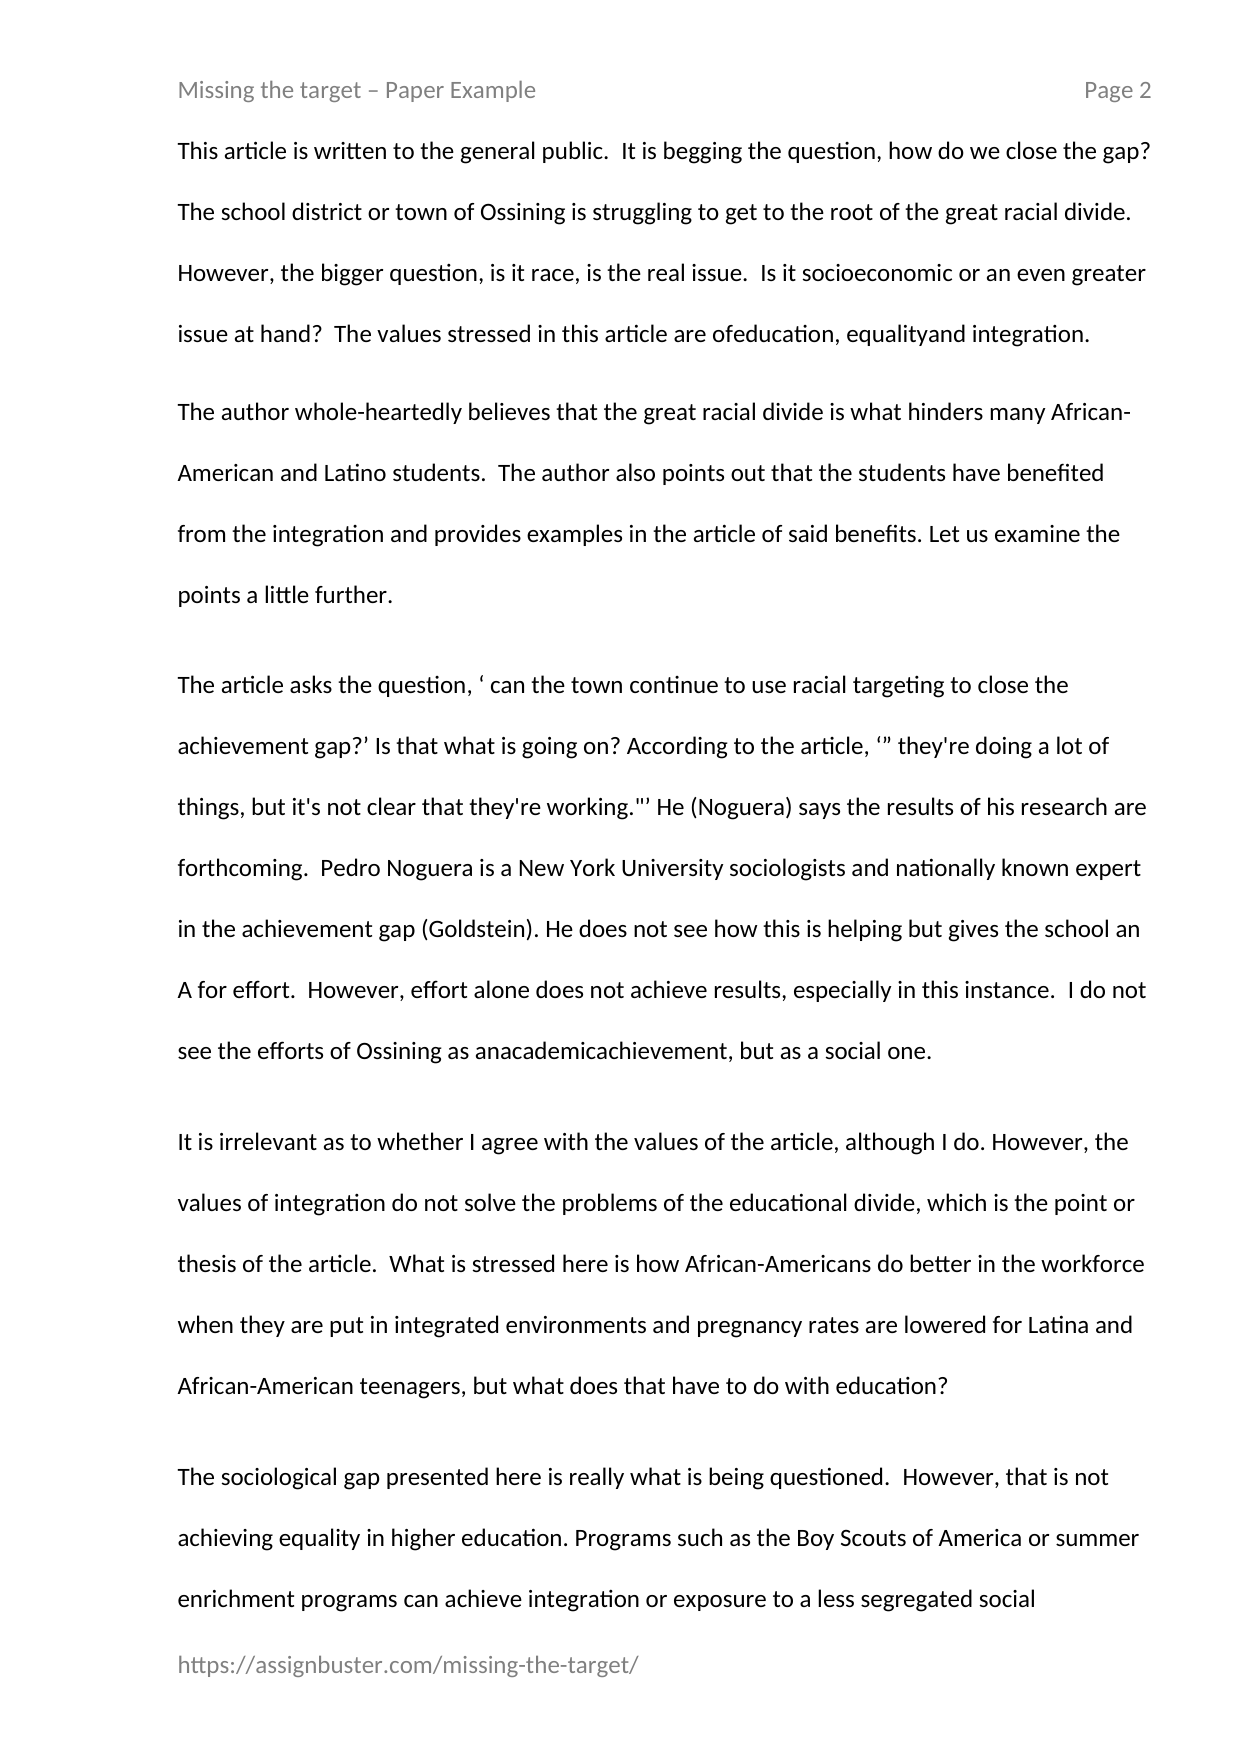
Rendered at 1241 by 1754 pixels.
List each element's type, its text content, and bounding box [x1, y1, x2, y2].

text This article is written to the general public. It is begging the question, how do we close the gap? The school district or town of Ossining is struggling to get to the root of the great racial divide. However, the bigger question, is it race, is the real issue. Is it socioeconomic or an even greater issue at hand? The values stressed in this article are ofeducation, equalityand integration. [177, 135, 1152, 348]
text The author whole-heartedly believes that the great racial divide is what hinders many African-American and Latino students. The author also points out that the students have benefited from the integration and provides examples in the article of said benefits. Let us examine the points a little further. [177, 396, 1152, 609]
text The article asks the question, ‘ can the town continue to use racial targeting to close the achievement gap?’ Is that what is going on? According to the article, ‘” they're doing a lot of things, but it's not clear that they're working."’ He (Noguera) says the results of his research are forthcoming. Pedro Noguera is a New York University sociologists and nationally known expert in the achievement gap (Goldstein). He does not see how this is helping but gives the school an A for effort. However, effort alone does not achieve results, especially in this instance. I do not see the efforts of Ossining as anacademicachievement, but as a social one. [177, 669, 1152, 1066]
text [177, 1461, 1152, 1613]
text It is irrelevant as to whether I agree with the values of the article, although I do. However, the values of integration do not solve the problems of the educational divide, which is the point or thesis of the article. What is stressed here is how African-Americans do better in the workforce when they are put in integrated environments and pregnancy rates are lowered for Latina and African-American teenagers, but what does that have to do with education? [177, 1126, 1152, 1401]
